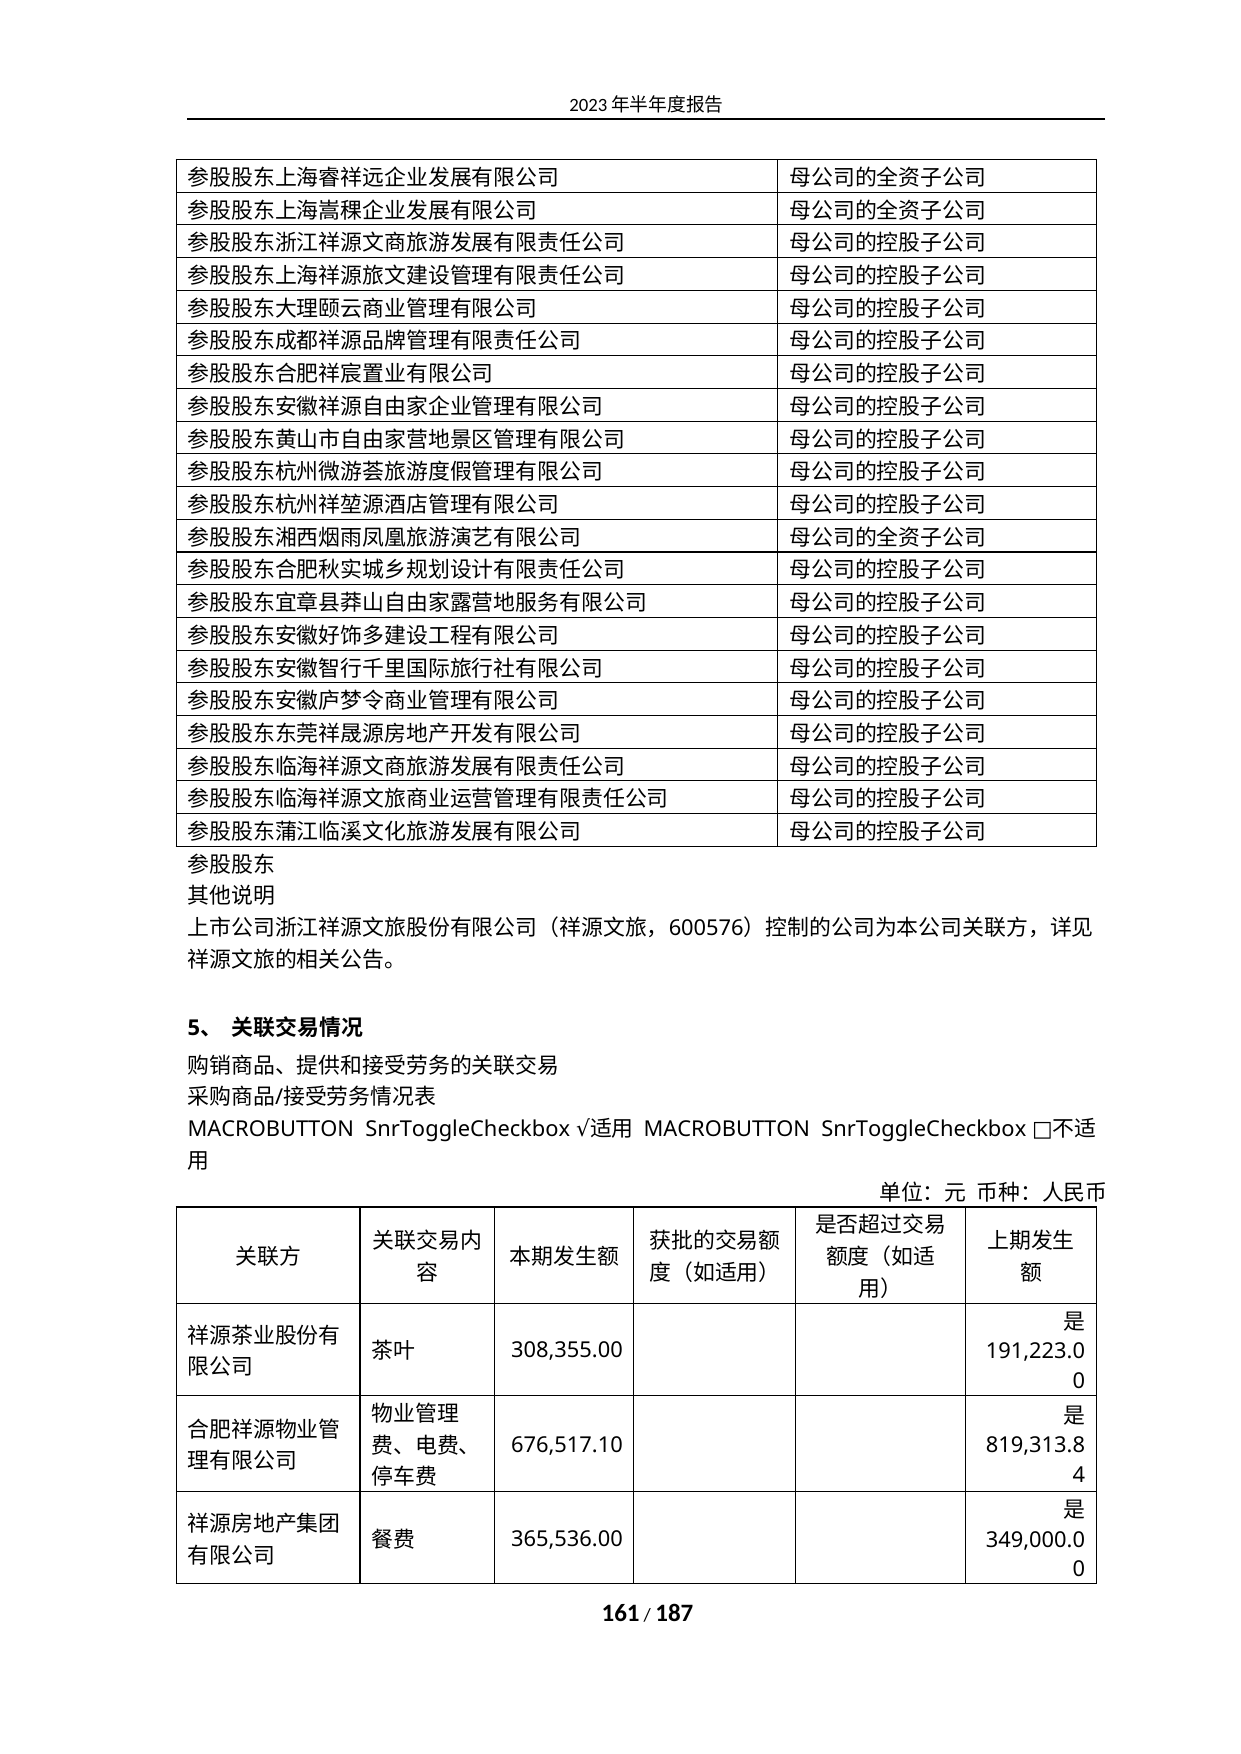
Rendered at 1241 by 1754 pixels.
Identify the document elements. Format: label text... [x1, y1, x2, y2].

subtitle 关联交易情况 [187, 1010, 1107, 1041]
